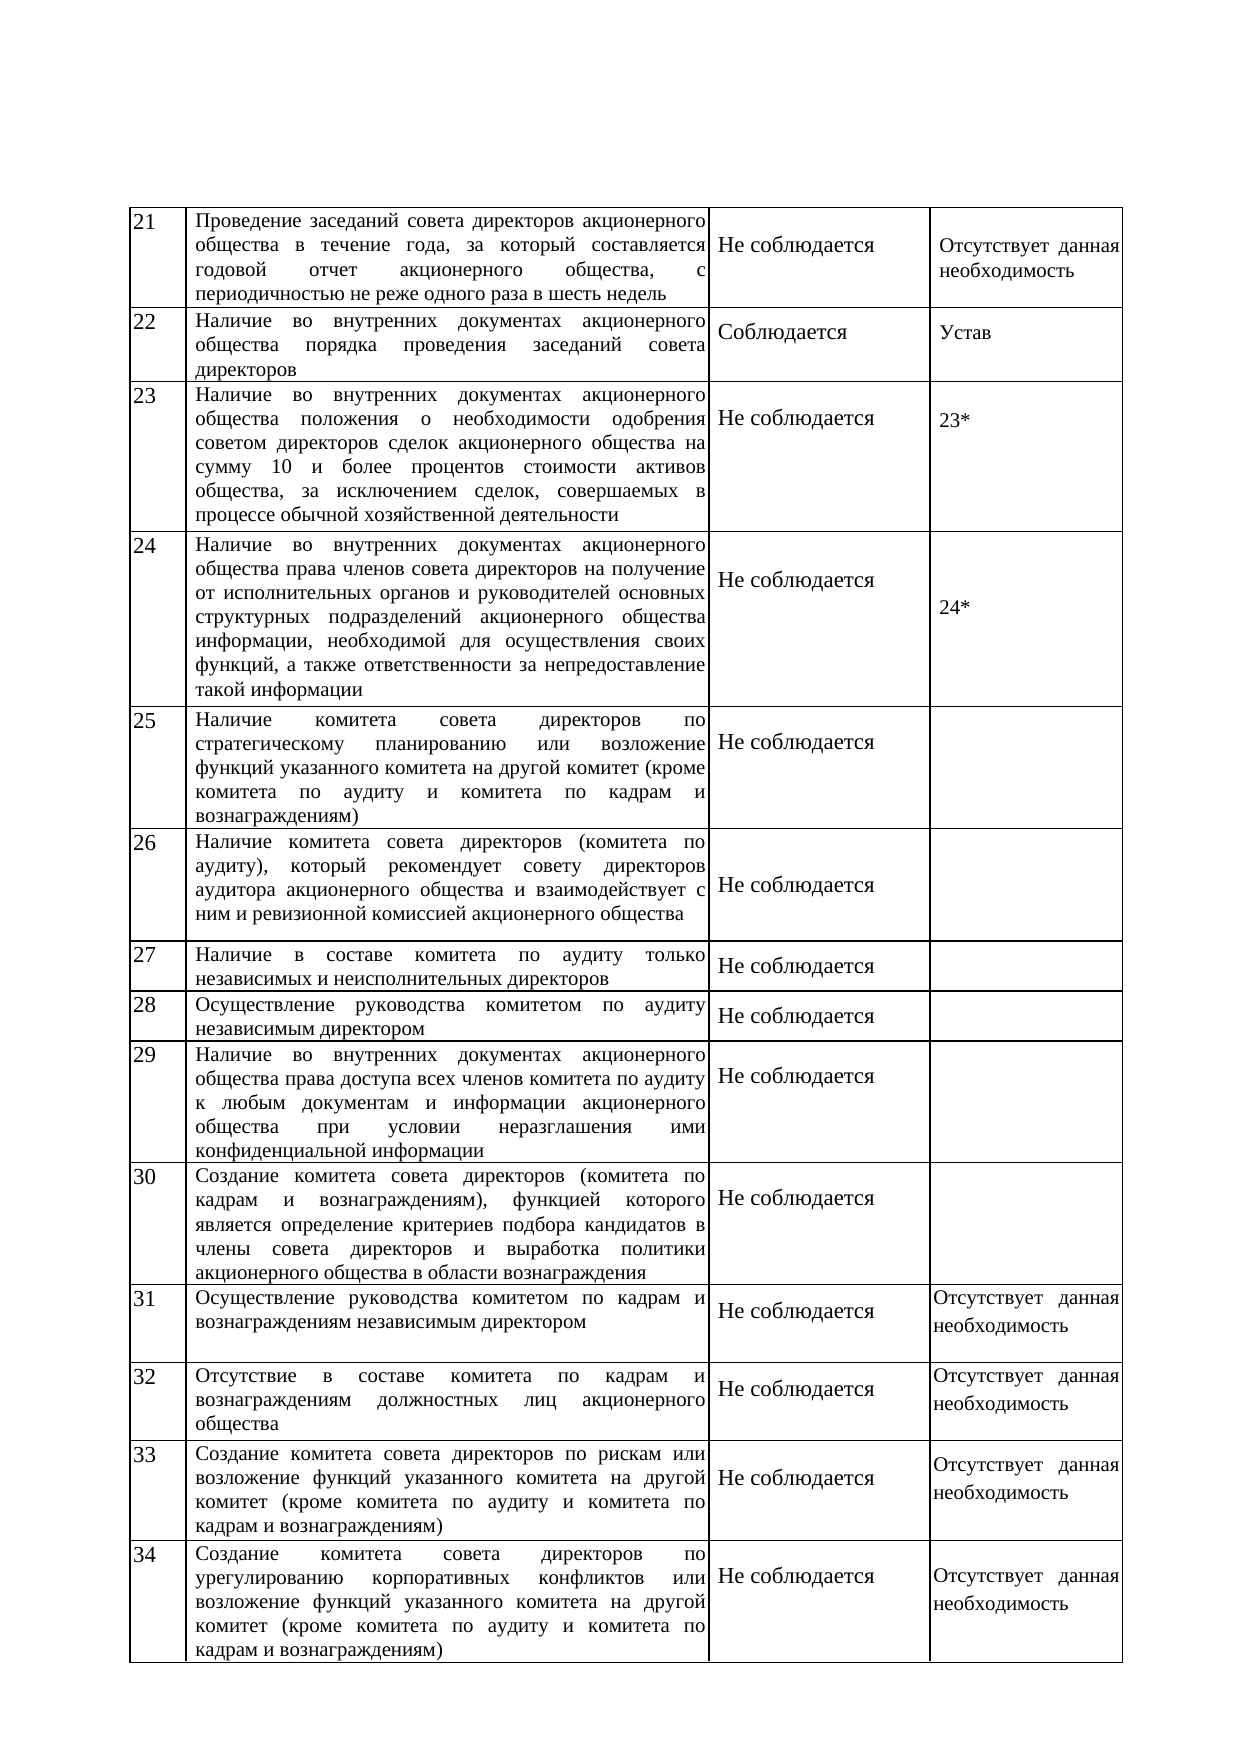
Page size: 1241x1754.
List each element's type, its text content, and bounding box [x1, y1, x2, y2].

table_cell Отсутствует данная необходимость [931, 1441, 1122, 1539]
table_cell Осуществление руководства комитетом по аудиту независимым директором [187, 992, 708, 1040]
table_cell 32 [131, 1363, 185, 1439]
table_cell Наличие во внутренних документах акционерного общества порядка проведения заседаний совета директоров [187, 308, 708, 381]
table_cell Не соблюдается [710, 532, 929, 706]
table_cell Отсутствует данная необходимость [931, 208, 1122, 307]
table_cell 23 [131, 382, 185, 531]
table_cell Наличие комитета совета директоров (комитета по аудиту), который рекомендует совету директоров аудитора акционерного общества и взаимодействует с ним и ревизионной комиссией акционерного общества [187, 829, 708, 940]
table_cell Не соблюдается [710, 1441, 929, 1539]
table_cell Наличие в составе комитета по аудиту только независимых и неисполнительных директоров [187, 942, 708, 990]
table_cell Не соблюдается [710, 992, 929, 1040]
table_cell 23* [931, 382, 1122, 531]
table_cell 25 [131, 707, 185, 827]
table_cell Осуществление руководства комитетом по кадрам и вознаграждениям независимым директором [187, 1285, 708, 1362]
table_cell Отсутствие в составе комитета по кадрам и вознаграждениям должностных лиц акционерного общества [187, 1363, 708, 1439]
table_cell Не соблюдается [710, 942, 929, 990]
table_cell Проведение заседаний совета директоров акционерного общества в течение года, за который составляется годовой отчет акционерного общества, с периодичностью не реже одного раза в шесть недель [187, 208, 708, 307]
table_cell Создание комитета совета директоров (комитета по кадрам и вознаграждениям), функцией которого является определение критериев подбора кандидатов в члены совета директоров и выработка политики акционерного общества в области вознаграждения [187, 1163, 708, 1284]
table_cell 30 [131, 1163, 185, 1284]
table_cell [931, 1163, 1122, 1284]
table_cell Отсутствует данная необходимость [931, 1363, 1122, 1439]
table_cell [931, 707, 1122, 827]
table_cell 24* [931, 532, 1122, 706]
table_cell 28 [131, 992, 185, 1040]
table_cell [931, 942, 1122, 990]
table_cell 22 [131, 308, 185, 381]
table_cell Наличие комитета совета директоров по стратегическому планированию или возложение функций указанного комитета на другой комитет (кроме комитета по аудиту и комитета по кадрам и вознаграждениям) [187, 707, 708, 827]
table_cell Отсутствует данная необходимость [931, 1285, 1122, 1362]
table_cell Не соблюдается [710, 1285, 929, 1362]
table_cell Не соблюдается [710, 1163, 929, 1284]
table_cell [931, 1541, 1122, 1661]
table_cell 31 [131, 1285, 185, 1362]
table_cell [931, 992, 1122, 1040]
table_cell Создание комитета совета директоров по урегулированию корпоративных конфликтов или возложение функций указанного комитета на другой комитет (кроме комитета по аудиту и комитета по кадрам и вознаграждениям) [187, 1541, 708, 1661]
table_cell Не соблюдается [710, 1541, 929, 1661]
table_cell Создание комитета совета директоров по рискам или возложение функций указанного комитета на другой комитет (кроме комитета по аудиту и комитета по кадрам и вознаграждениям) [187, 1441, 708, 1539]
table_cell Не соблюдается [710, 1042, 929, 1162]
table_cell 34 [131, 1541, 185, 1661]
table_cell Не соблюдается [710, 829, 929, 940]
table_cell 24 [131, 532, 185, 706]
table_cell Устав [931, 308, 1122, 381]
table_cell Не соблюдается [710, 208, 929, 307]
table_cell 33 [131, 1441, 185, 1539]
table_cell 27 [131, 942, 185, 990]
table_cell 26 [131, 829, 185, 940]
table_cell [931, 1042, 1122, 1162]
table_cell 21 [131, 208, 185, 307]
table_cell Не соблюдается [710, 1363, 929, 1439]
table_cell [931, 829, 1122, 940]
table_cell Не соблюдается [710, 382, 929, 531]
table_cell Наличие во внутренних документах акционерного общества права членов совета директоров на получение от исполнительных органов и руководителей основных структурных подразделений акционерного общества информации, необходимой для осуществления своих функций, а также ответственности за непредоставление такой информации [187, 532, 708, 706]
table_cell Наличие во внутренних документах акционерного общества положения о необходимости одобрения советом директоров сделок акционерного общества на сумму 10 и более процентов стоимости активов общества, за исключением сделок, совершаемых в процессе обычной хозяйственной деятельности [187, 382, 708, 531]
table_cell Не соблюдается [710, 707, 929, 827]
table_cell 29 [131, 1042, 185, 1162]
table_cell Наличие во внутренних документах акционерного общества права доступа всех членов комитета по аудиту к любым документам и информации акционерного общества при условии неразглашения ими конфиденциальной информации [187, 1042, 708, 1162]
table_cell Соблюдается [710, 308, 929, 381]
